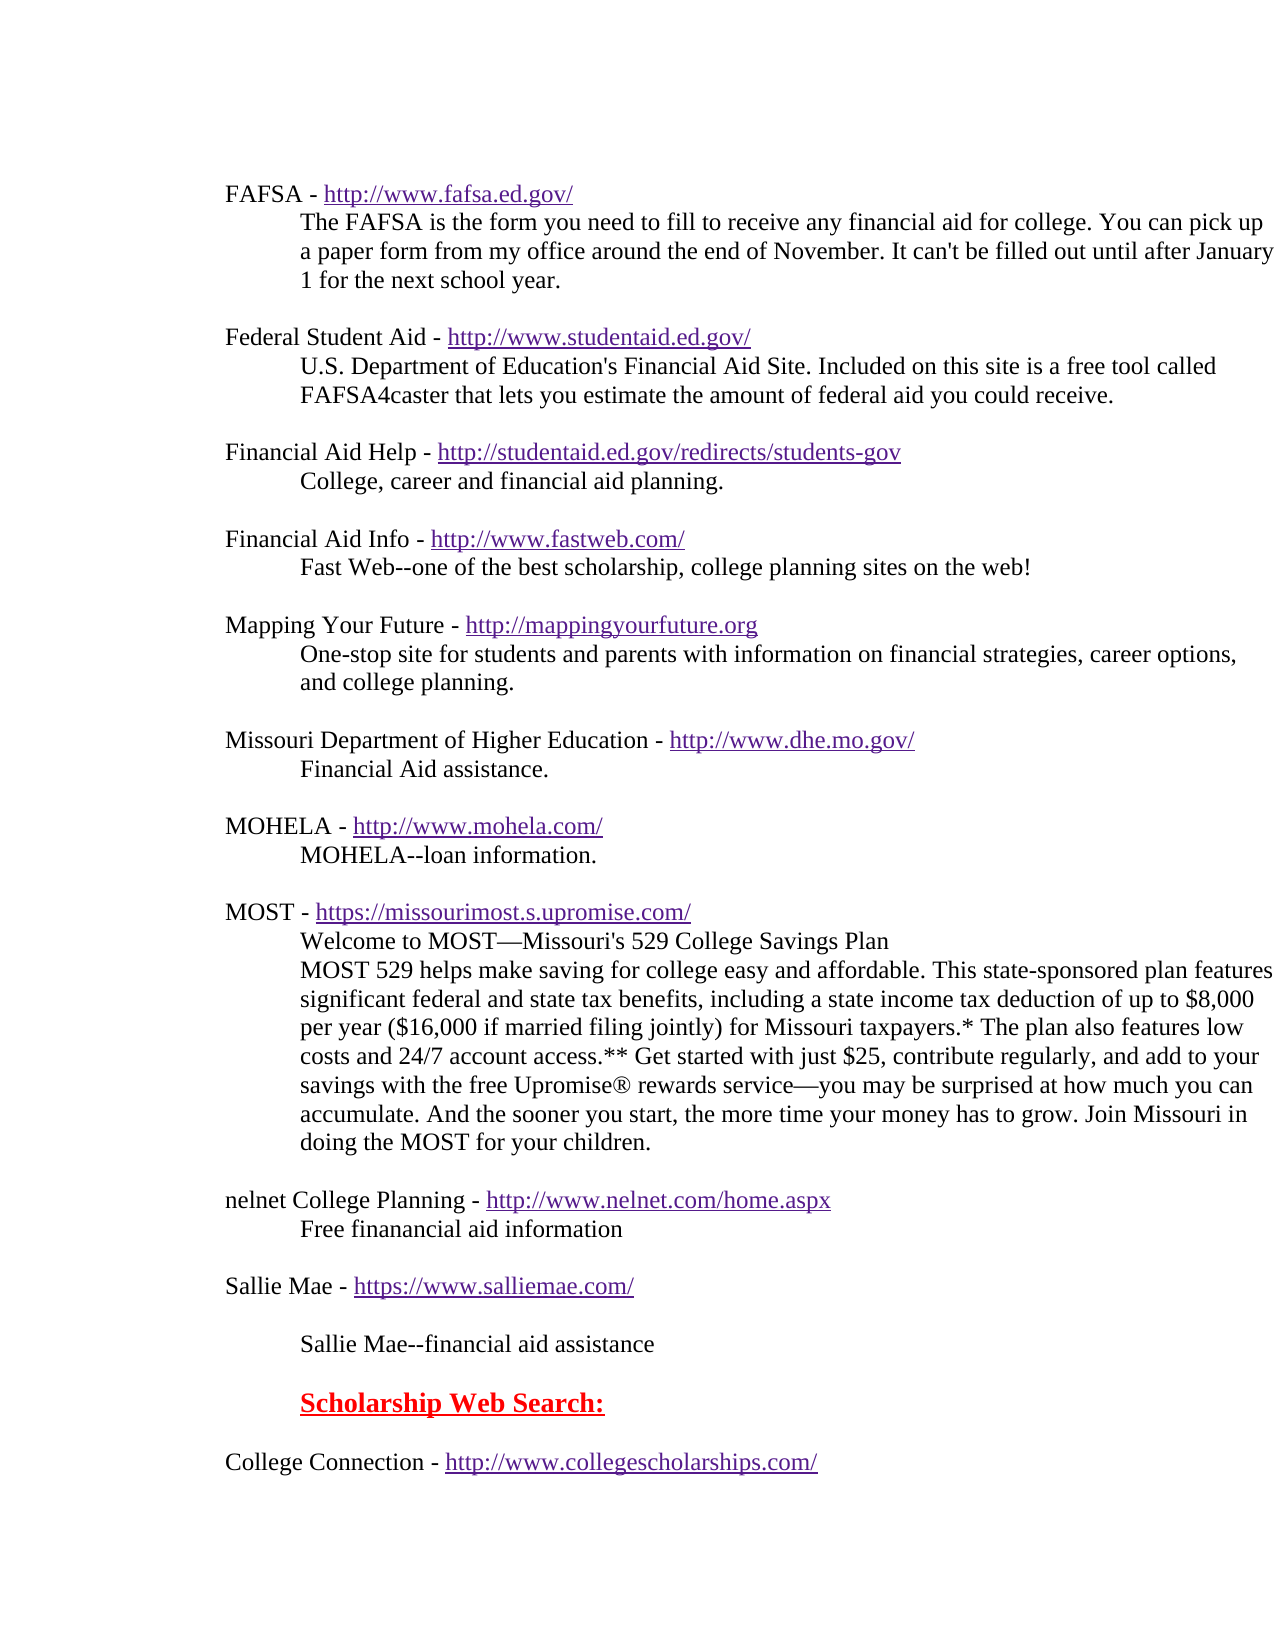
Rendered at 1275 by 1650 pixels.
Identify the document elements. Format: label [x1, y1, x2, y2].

table_header [225, 150, 1200, 1476]
